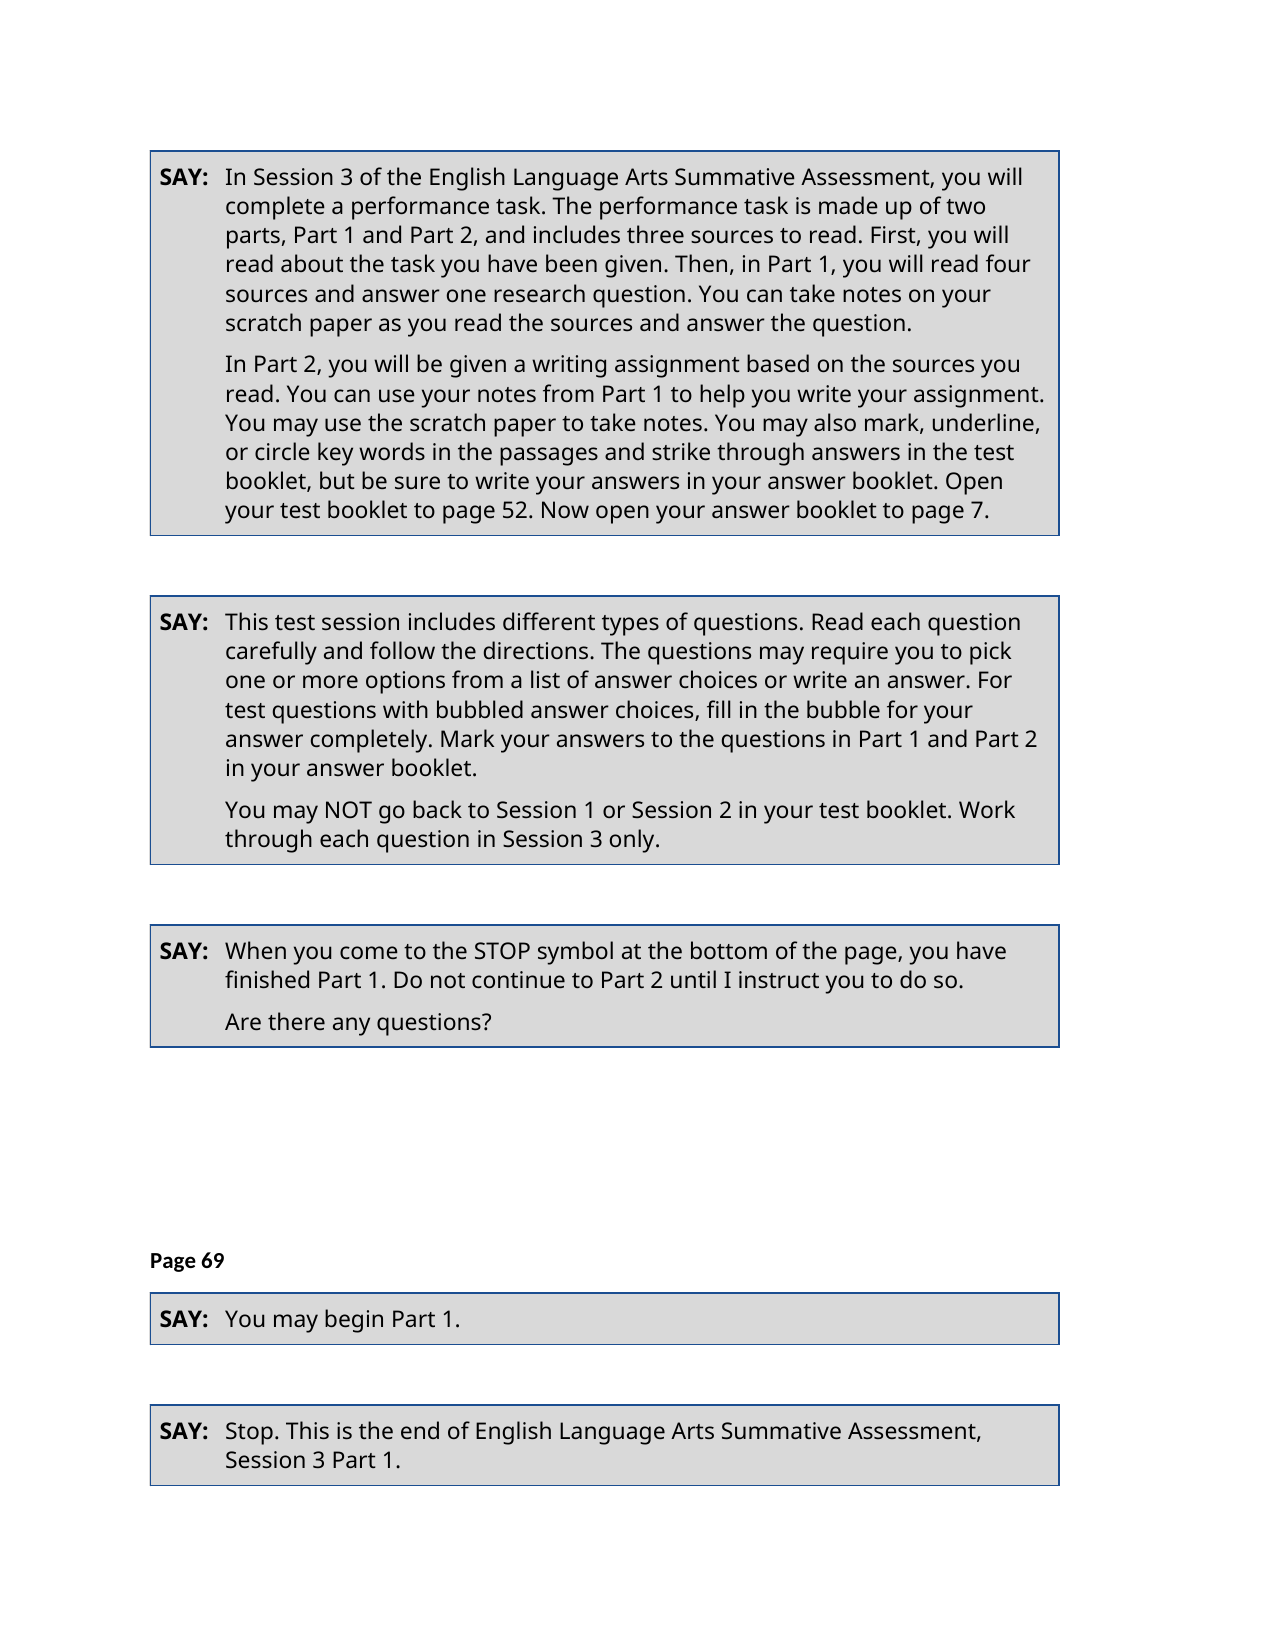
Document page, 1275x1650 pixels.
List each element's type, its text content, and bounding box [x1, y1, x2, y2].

text SAY: When you come to the STOP symbol at the bottom of the page, you have finished Part 1. Do not continue to Part 2 until I instruct you to do so. [151, 926, 1058, 994]
text Page 69 [150, 1246, 1125, 1274]
text Are there any questions? [151, 995, 1058, 1046]
text In Part 2, you will be given a writing assignment based on the sources you read. You can use your notes from Part 1 to help you write your assignment. You may use the scratch paper to take notes. You may also mark, underline, or circle key words in the passages and strike through answers in the test booklet, but be sure to write your answers in your answer booklet. Open your test booklet to page 52. Now open your answer booklet to page 7. [151, 337, 1058, 535]
text SAY: This test session includes different types of questions. Read each question carefully and follow the directions. The questions may require you to pick one or more options from a list of answer choices or write an answer. For test questions with bubbled answer choices, fill in the bubble for your answer completely. Mark your answers to the questions in Part 1 and Part 2 in your answer booklet. [151, 597, 1058, 782]
text SAY: In Session 3 of the English Language Arts Summative Assessment, you will complete a performance task. The performance task is made up of two parts, Part 1 and Part 2, and includes three sources to read. First, you will read about the task you have been given. Then, in Part 1, you will read four sources and answer one research question. You can take notes on your scratch paper as you read the sources and answer the question. [151, 152, 1058, 337]
text You may NOT go back to Session 1 or Session 2 in your test booklet. Work through each question in Session 3 only. [151, 783, 1058, 864]
text SAY: You may begin Part 1. [151, 1294, 1058, 1344]
text SAY: Stop. This is the end of English Language Arts Summative Assessment, Session 3 Part 1. [151, 1406, 1058, 1485]
